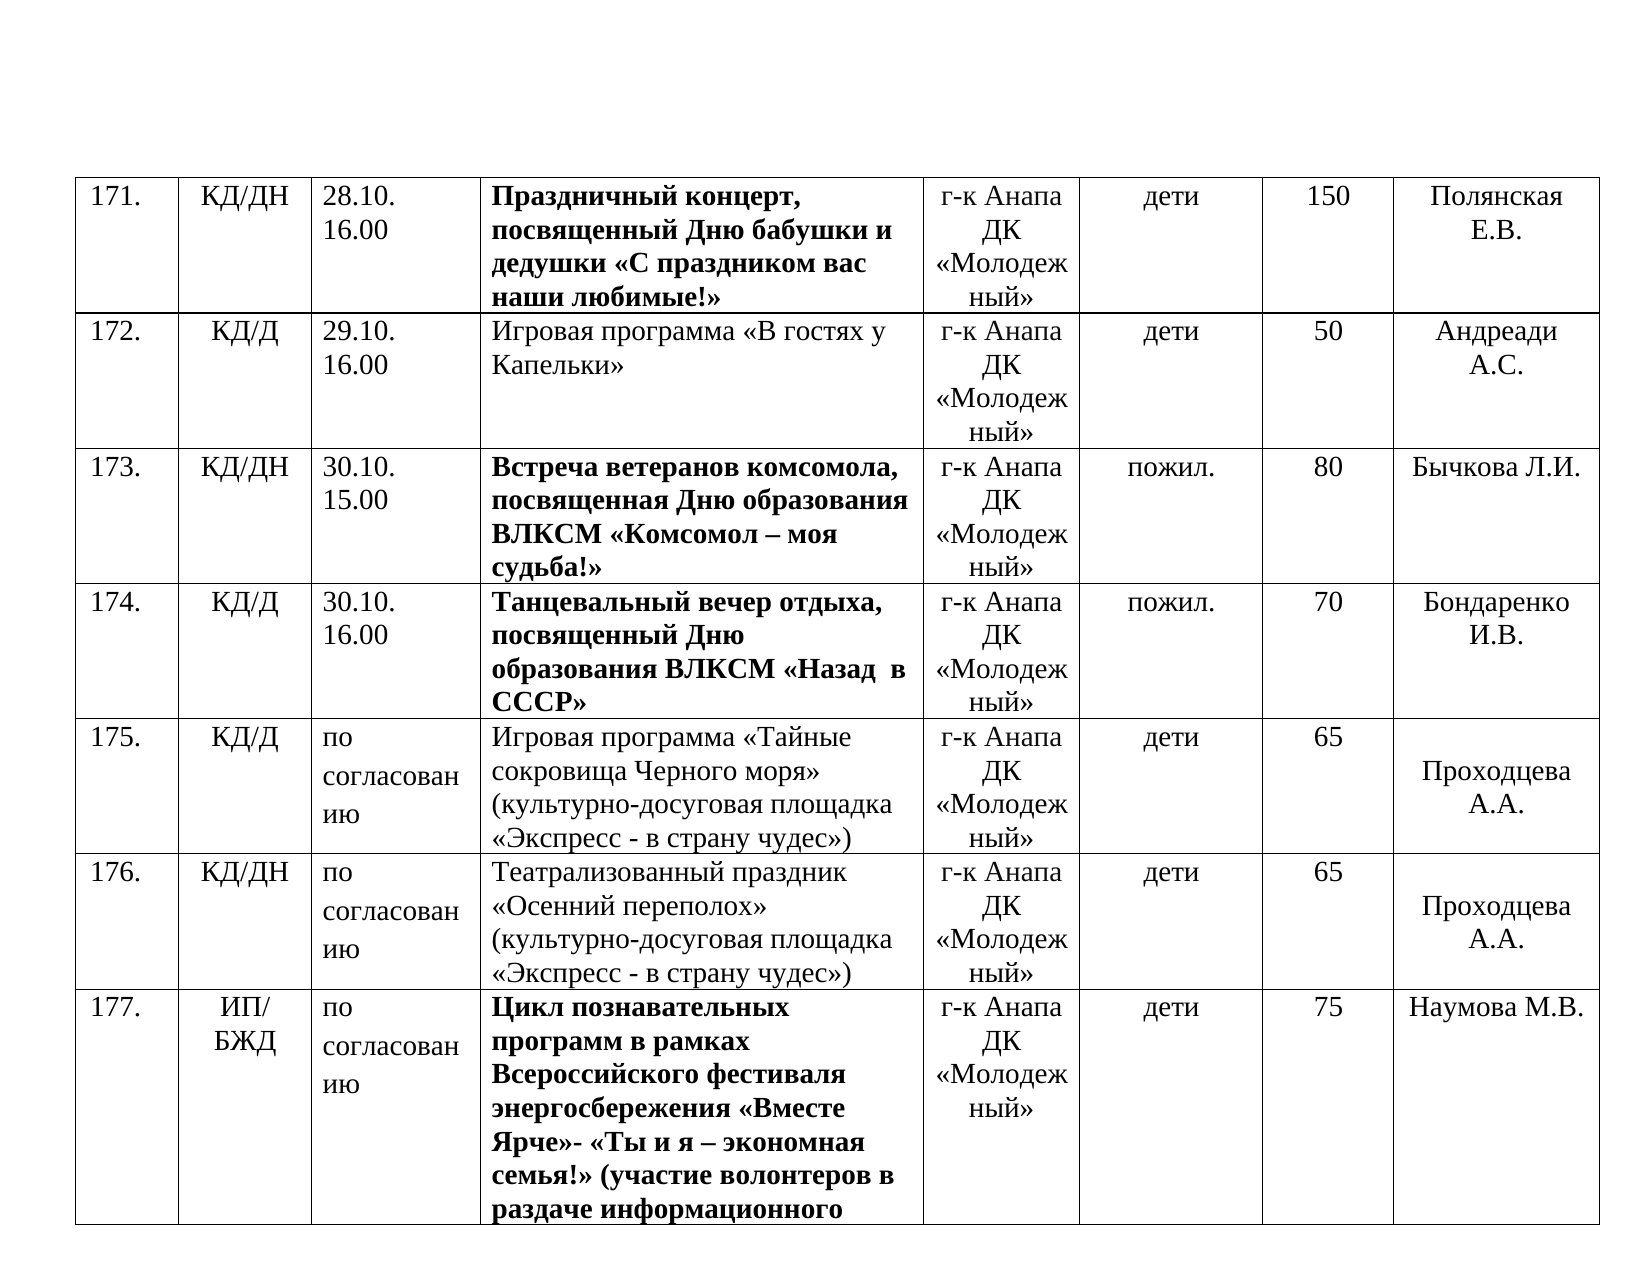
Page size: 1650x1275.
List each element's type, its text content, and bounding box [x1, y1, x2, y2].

table_cell КД/ДН [179, 178, 311, 312]
table_cell КД/Д [179, 314, 311, 448]
table_cell дети [1080, 314, 1262, 448]
table_cell Игровая программа «В гостях у Капельки» [481, 314, 923, 448]
table_cell г-к Анапа ДК «Молодежный» [924, 719, 1079, 853]
table_cell 70 [1263, 584, 1393, 718]
table_cell [76, 178, 178, 312]
table_cell 29.10. 16.00 [312, 314, 480, 448]
table_cell Встреча ветеранов комсомола, посвященная Дню образования ВЛКСМ «Комсомол – моя судьба!» [481, 449, 923, 583]
table_cell КД/Д [179, 584, 311, 718]
table_cell Андреади А.С. [1394, 314, 1599, 448]
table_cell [924, 178, 1079, 312]
table_cell КД/Д [179, 719, 311, 853]
table_cell 28.10. 16.00 [312, 178, 480, 312]
table_cell [76, 719, 178, 853]
table_cell 65 [1263, 719, 1393, 853]
table_cell 30.10. 15.00 [312, 449, 480, 583]
table_cell по согласованию [312, 990, 480, 1224]
table_cell 50 [1263, 314, 1393, 448]
table_cell пожил. [1080, 449, 1262, 583]
table_cell 30.10. 16.00 [312, 584, 480, 718]
table_cell дети [1080, 990, 1262, 1224]
table_cell Проходцева А.А. [1394, 719, 1599, 853]
table_cell дети [1080, 719, 1262, 853]
table_cell КД/ДН [179, 449, 311, 583]
table_cell Бондаренко И.В. [1394, 584, 1599, 718]
table_cell по согласованию [312, 719, 480, 853]
table_cell пожил. [1080, 584, 1262, 718]
table_cell 150 [1263, 178, 1393, 312]
table_cell Наумова М.В. [1394, 990, 1599, 1224]
table_cell [76, 584, 178, 718]
table_cell по согласованию [312, 854, 480, 988]
table_cell Полянская Е.В. [1394, 178, 1599, 312]
table_cell Игровая программа «Тайные сокровища Черного моря» (культурно-досуговая площадка «Экспресс - в страну чудес») [481, 719, 923, 853]
table_cell дети [1080, 178, 1262, 312]
table_cell 65 [1263, 854, 1393, 988]
table_cell Театрализованный праздник «Осенний переполох» (культурно-досуговая площадка «Экспресс - в страну чудес») [481, 854, 923, 988]
table_cell [76, 854, 178, 988]
table_cell г-к Анапа ДК «Молодежный» [924, 584, 1079, 718]
table_cell г-к Анапа ДК «Молодежный» [924, 314, 1079, 448]
table_cell г-к Анапа ДК «Молодежный» [924, 449, 1079, 583]
table_cell г-к Анапа ДК «Молодежный» [924, 854, 1079, 988]
table_cell ИП/БЖД [179, 990, 311, 1224]
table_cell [924, 990, 1079, 1224]
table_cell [481, 990, 923, 1224]
table_cell КД/ДН [179, 854, 311, 988]
table_cell 75 [1263, 990, 1393, 1224]
table_cell Проходцева А.А. [1394, 854, 1599, 988]
table_cell Бычкова Л.И. [1394, 449, 1599, 583]
table_cell 80 [1263, 449, 1393, 583]
table_cell дети [1080, 854, 1262, 988]
table_cell Танцевальный вечер отдыха, посвященный Дню образования ВЛКСМ «Назад в СССР» [481, 584, 923, 718]
table_cell Праздничный концерт, посвященный Дню бабушки и дедушки «С праздником вас наши любимые!» [481, 178, 923, 312]
table_cell [76, 314, 178, 448]
table_cell [76, 449, 178, 583]
table_cell [76, 990, 178, 1224]
